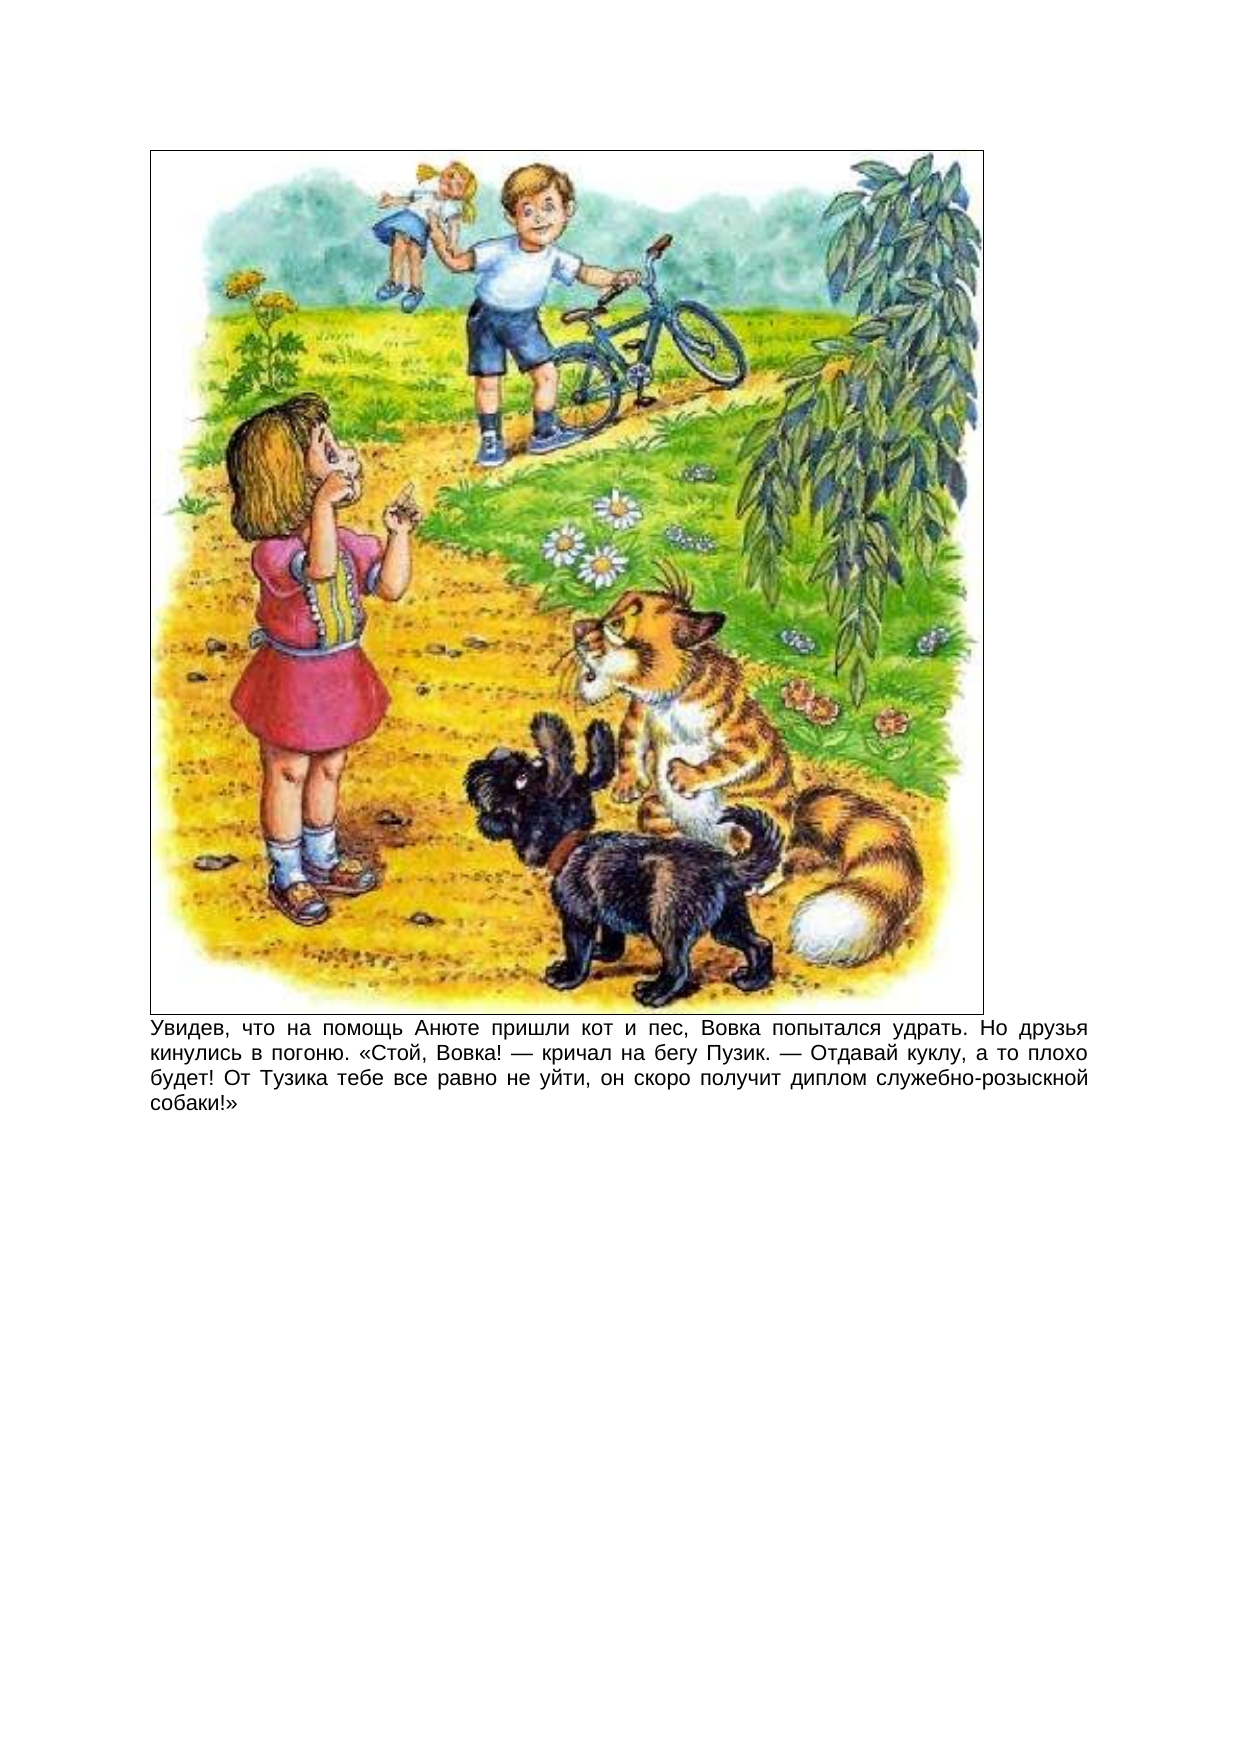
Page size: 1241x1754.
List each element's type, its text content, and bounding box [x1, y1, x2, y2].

text Увидев, что на помощь Анюте пришли кот и пес, Вовка попытался удрать. Но друзья кинулись в погоню. «Стой, Вовка! — кричал на бегу Пузик. — Отдавай куклу, а то плохо будет! От Тузика тебе все равно не уйти, он скоро получит диплом служебно-розыскной собаки!» [150, 1015, 1090, 1116]
picture [151, 151, 983, 1014]
